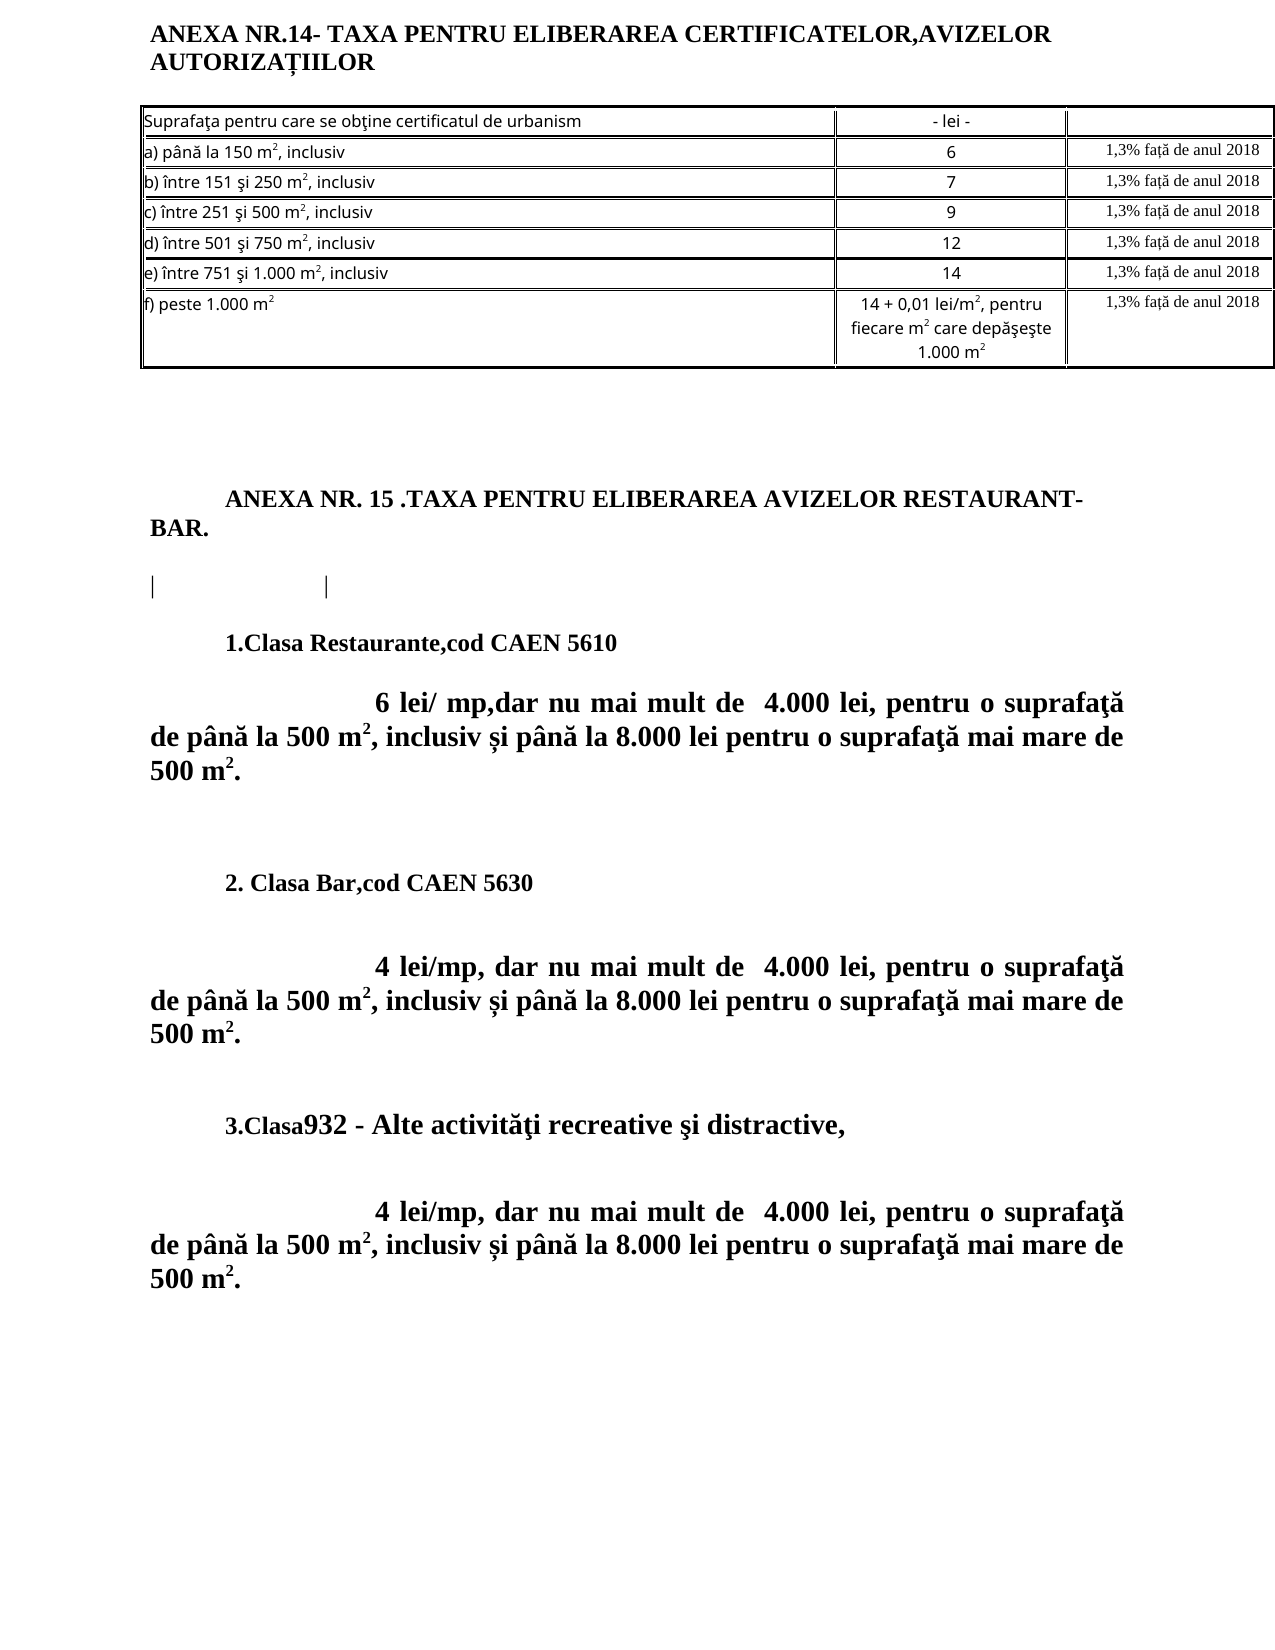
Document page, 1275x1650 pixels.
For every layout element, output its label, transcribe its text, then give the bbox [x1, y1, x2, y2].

table_cell 1,3% față de anul 2018 [1068, 257, 1273, 287]
table_header [1067, 108, 1273, 135]
table_header - lei - [836, 108, 1067, 135]
table_cell 12 [837, 230, 1065, 257]
table_cell a) până la 150 m2, inclusiv [144, 135, 834, 166]
text ANEXA NR. 15 .TAXA PENTRU ELIBERAREA AVIZELOR RESTAURANT-BAR. [150, 484, 1125, 542]
table_header Suprafaţa pentru care se obţine certificatul de urbanism [144, 108, 836, 135]
table_cell f) peste 1.000 m2 [144, 288, 836, 366]
text ANEXA NR.14- TAXA PENTRU ELIBERAREA CERTIFICATELOR,AVIZELOR AUTORIZAȚIILOR [150, 19, 1125, 76]
table_cell d) între 501 şi 750 m2, inclusiv [142, 227, 836, 257]
text 6 lei/ mp,dar nu mai mult de 4.000 lei, pentru o suprafaţă de până la 500 m2, inclusiv și până la 8.000 lei pentru o suprafaţă mai mare de 500 m2. [150, 686, 1125, 786]
text 4 lei/mp, dar nu mai mult de 4.000 lei, pentru o suprafaţă de până la 500 m2, inclusiv și până la 8.000 lei pentru o suprafaţă mai mare de 500 m2. [150, 949, 1125, 1050]
text 1.Clasa Restaurante,cod CAEN 5610 [150, 628, 1125, 657]
text | | [150, 571, 1125, 599]
table_cell c) între 251 şi 500 m2, inclusiv [144, 196, 834, 227]
table_cell 1,3% față de anul 2018 [1067, 227, 1275, 257]
table_cell 9 [837, 200, 1065, 227]
table_cell 1,3% față de anul 2018 [1068, 135, 1274, 166]
table_cell e) între 751 şi 1.000 m2, inclusiv [144, 257, 834, 287]
text 2. Clasa Bar,cod CAEN 5630 [150, 868, 1125, 896]
table_cell 1,3% față de anul 2018 [1068, 196, 1274, 227]
table_cell 14 + 0,01 lei/m2, pentru fiecare m2 care depăşeşte 1.000 m2 [836, 291, 1067, 366]
table_cell 14 [837, 260, 1065, 287]
text 4 lei/mp, dar nu mai mult de 4.000 lei, pentru o suprafaţă de până la 500 m2, inclusiv și până la 8.000 lei pentru o suprafaţă mai mare de 500 m2. [150, 1194, 1125, 1294]
table_cell 7 [837, 169, 1065, 196]
table_cell 1,3% față de anul 2018 [1067, 288, 1274, 366]
table_cell 1,3% față de anul 2018 [1067, 166, 1275, 196]
table_cell 6 [837, 139, 1065, 166]
text 3.Clasa932 - Alte activităţi recreative şi distractive, [150, 1107, 1125, 1141]
table_cell b) între 151 şi 250 m2, inclusiv [142, 166, 836, 196]
